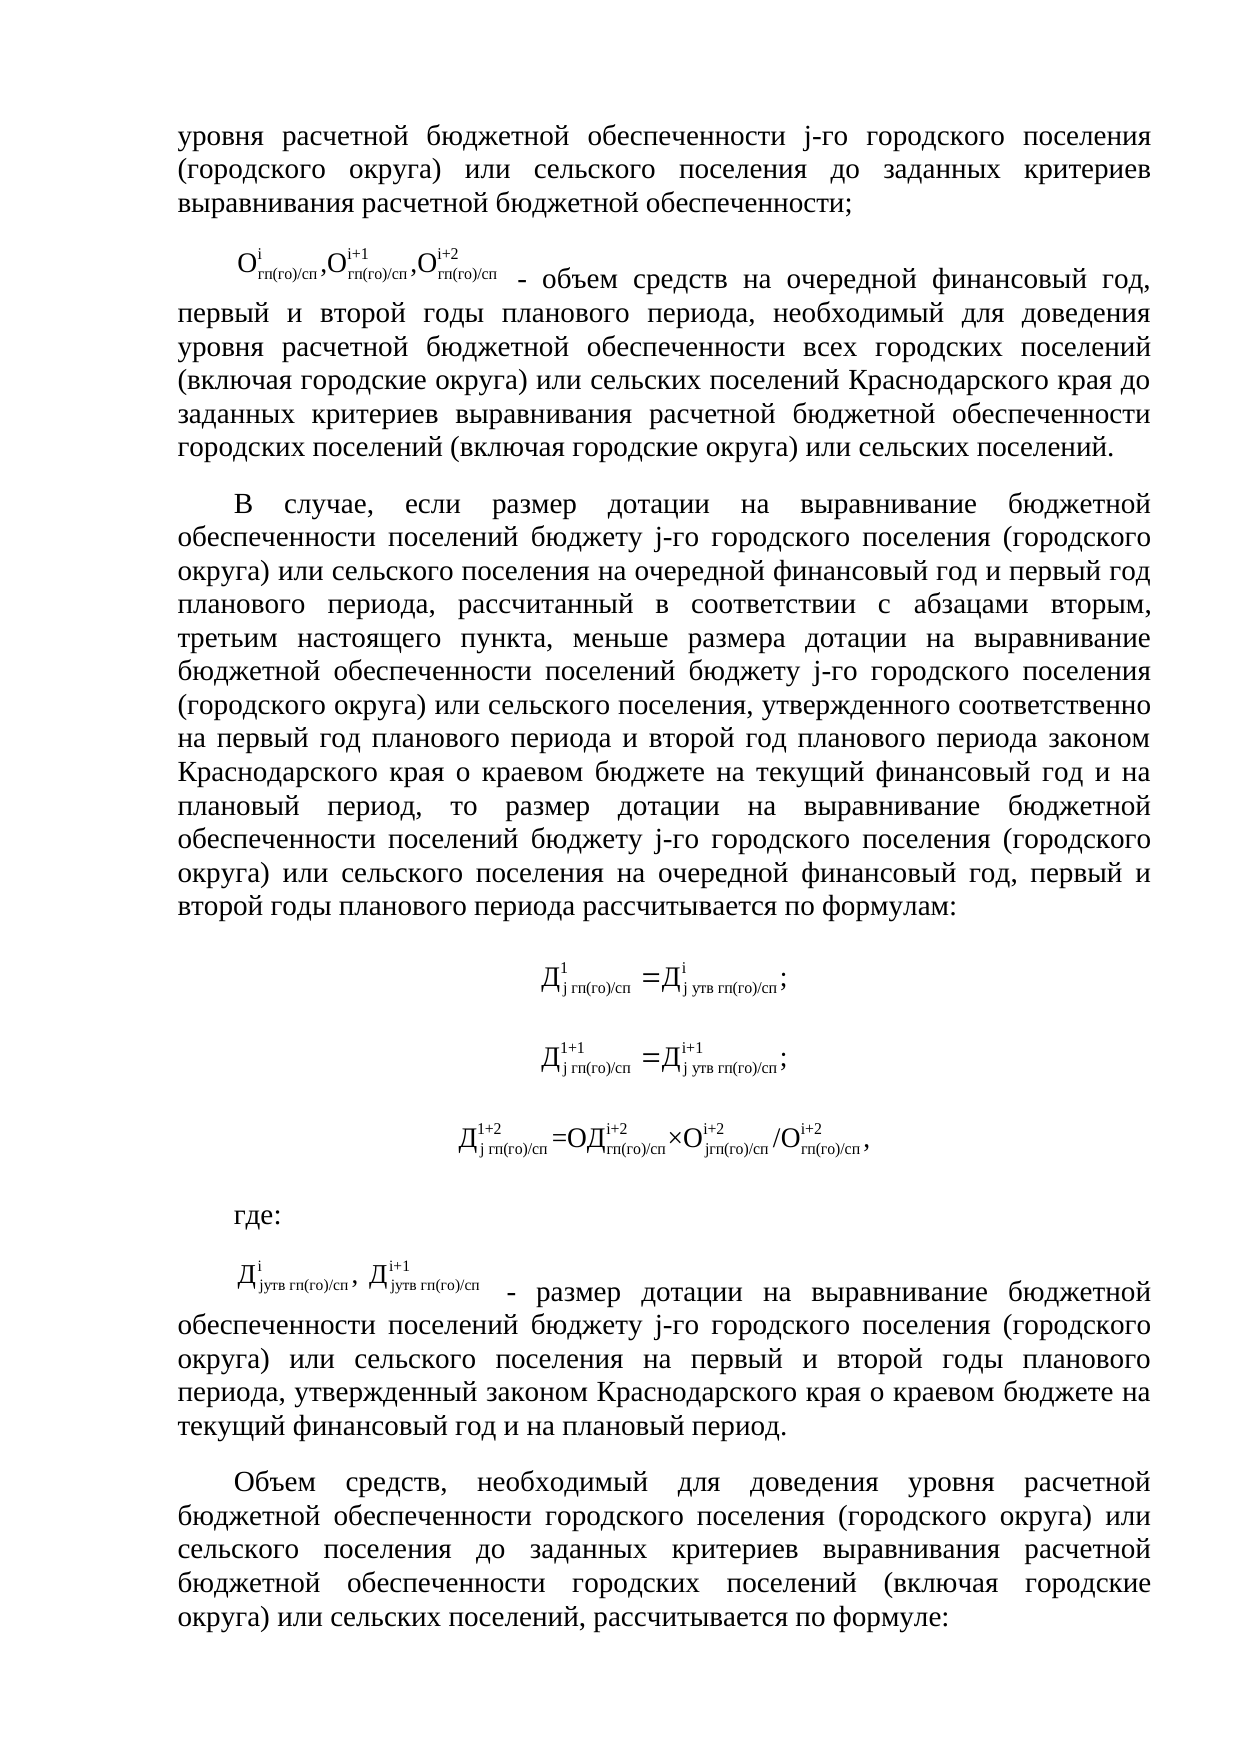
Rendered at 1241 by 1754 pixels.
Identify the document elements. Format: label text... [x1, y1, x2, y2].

text где: [177, 1197, 1152, 1231]
text Объем средств, необходимый для доведения уровня расчетной бюджетной обеспеченности городского поселения (городского округа) или сельского поселения до заданных критериев выравнивания расчетной бюджетной обеспеченности городских поселений (включая городские округа) или сельских поселений, рассчитывается по формуле: [177, 1464, 1152, 1632]
text - размер дотации на выравнивание бюджетной обеспеченности поселений бюджету j-го городского поселения (городского округа) или сельского поселения на первый и второй годы планового периода, утвержденный законом Краснодарского края о краевом бюджете на текущий финансовый год и на плановый период. [177, 1254, 1152, 1442]
text - объем средств на очередной финансовый год, первый и второй годы планового периода, необходимый для доведения уровня расчетной бюджетной обеспеченности всех городских поселений (включая городские округа) или сельских поселений Краснодарского края до заданных критериев выравнивания расчетной бюджетной обеспеченности городских поселений (включая городские округа) или сельских поселений. [177, 242, 1152, 463]
text В случае, если размер дотации на выравнивание бюджетной обеспеченности поселений бюджету j-го городского поселения (городского округа) или сельского поселения на очередной финансовый год и первый год планового периода, рассчитанный в соответствии с абзацами вторым, третьим настоящего пункта, меньше размера дотации на выравнивание бюджетной обеспеченности поселений бюджету j-го городского поселения (городского округа) или сельского поселения, утвержденного соответственно на первый год планового периода и второй год планового периода законом Краснодарского края о краевом бюджете на текущий финансовый год и на плановый период, то размер дотации на выравнивание бюджетной обеспеченности поселений бюджету j-го городского поселения (городского округа) или сельского поселения на очередной финансовый год, первый и второй годы планового периода рассчитывается по формулам: [177, 486, 1152, 922]
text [177, 118, 1152, 219]
